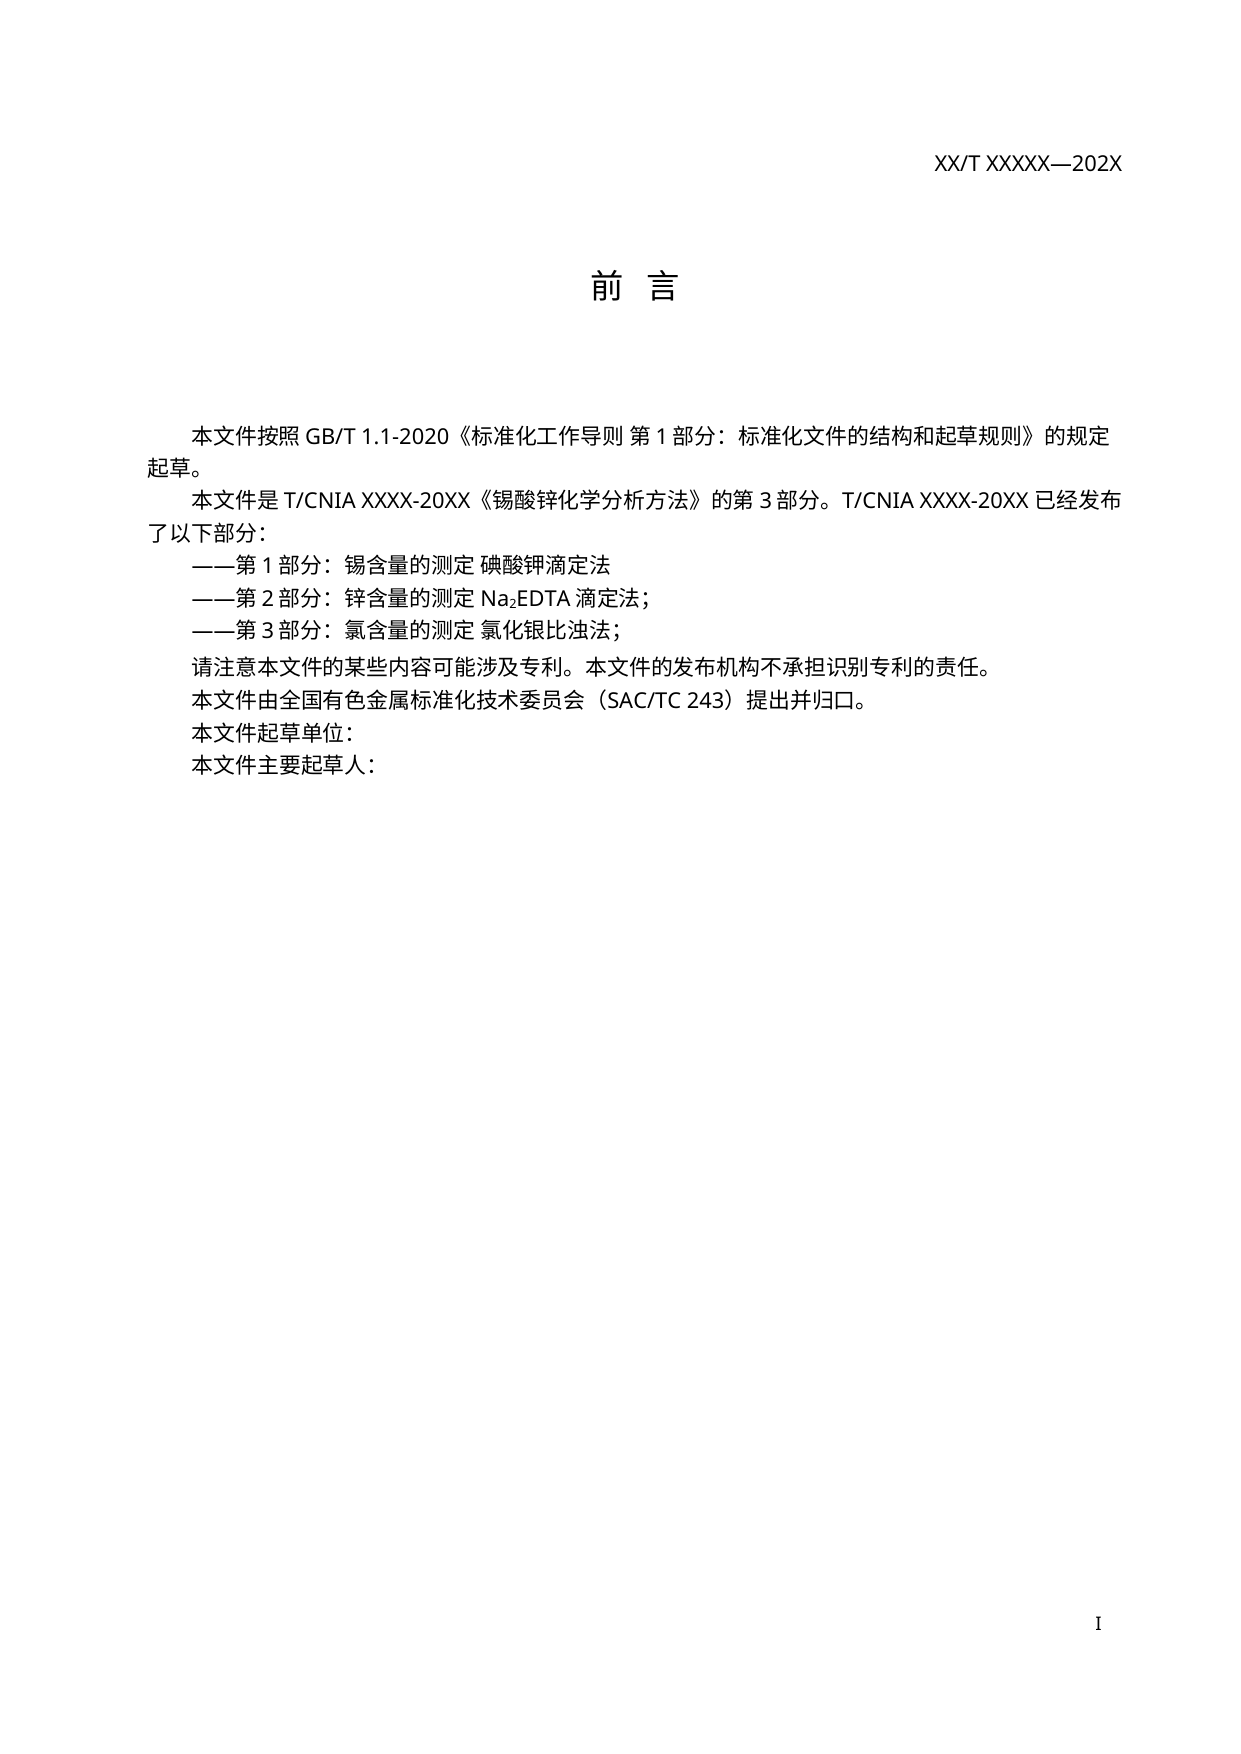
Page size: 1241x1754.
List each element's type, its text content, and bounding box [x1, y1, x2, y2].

text 本文件主要起草人： [148, 748, 1122, 780]
text ——第1部分：锡含量的测定 碘酸钾滴定法 [148, 548, 1122, 580]
text ——第2部分：锌含量的测定 Na2EDTA滴定法； [148, 580, 1122, 613]
text 本文件起草单位： [148, 715, 1122, 748]
text 本文件是T/CNIA XXXX-20XX《锡酸锌化学分析方法》的第3部分。T/CNIA XXXX-20XX 已经发布了以下部分： [148, 483, 1122, 548]
text 本文件按照GB/T 1.1-2020《标准化工作导则 第1部分：标准化文件的结构和起草规则》的规定起草。 [148, 419, 1122, 483]
text 请注意本文件的某些内容可能涉及专利。本文件的发布机构不承担识别专利的责任。 [148, 645, 1122, 683]
subtitle 前 言 [148, 252, 1122, 317]
text ——第3部分：氯含量的测定 氯化银比浊法； [148, 613, 1122, 645]
text 本文件由全国有色金属标准化技术委员会（SAC/TC 243）提出并归口。 [148, 683, 1122, 715]
